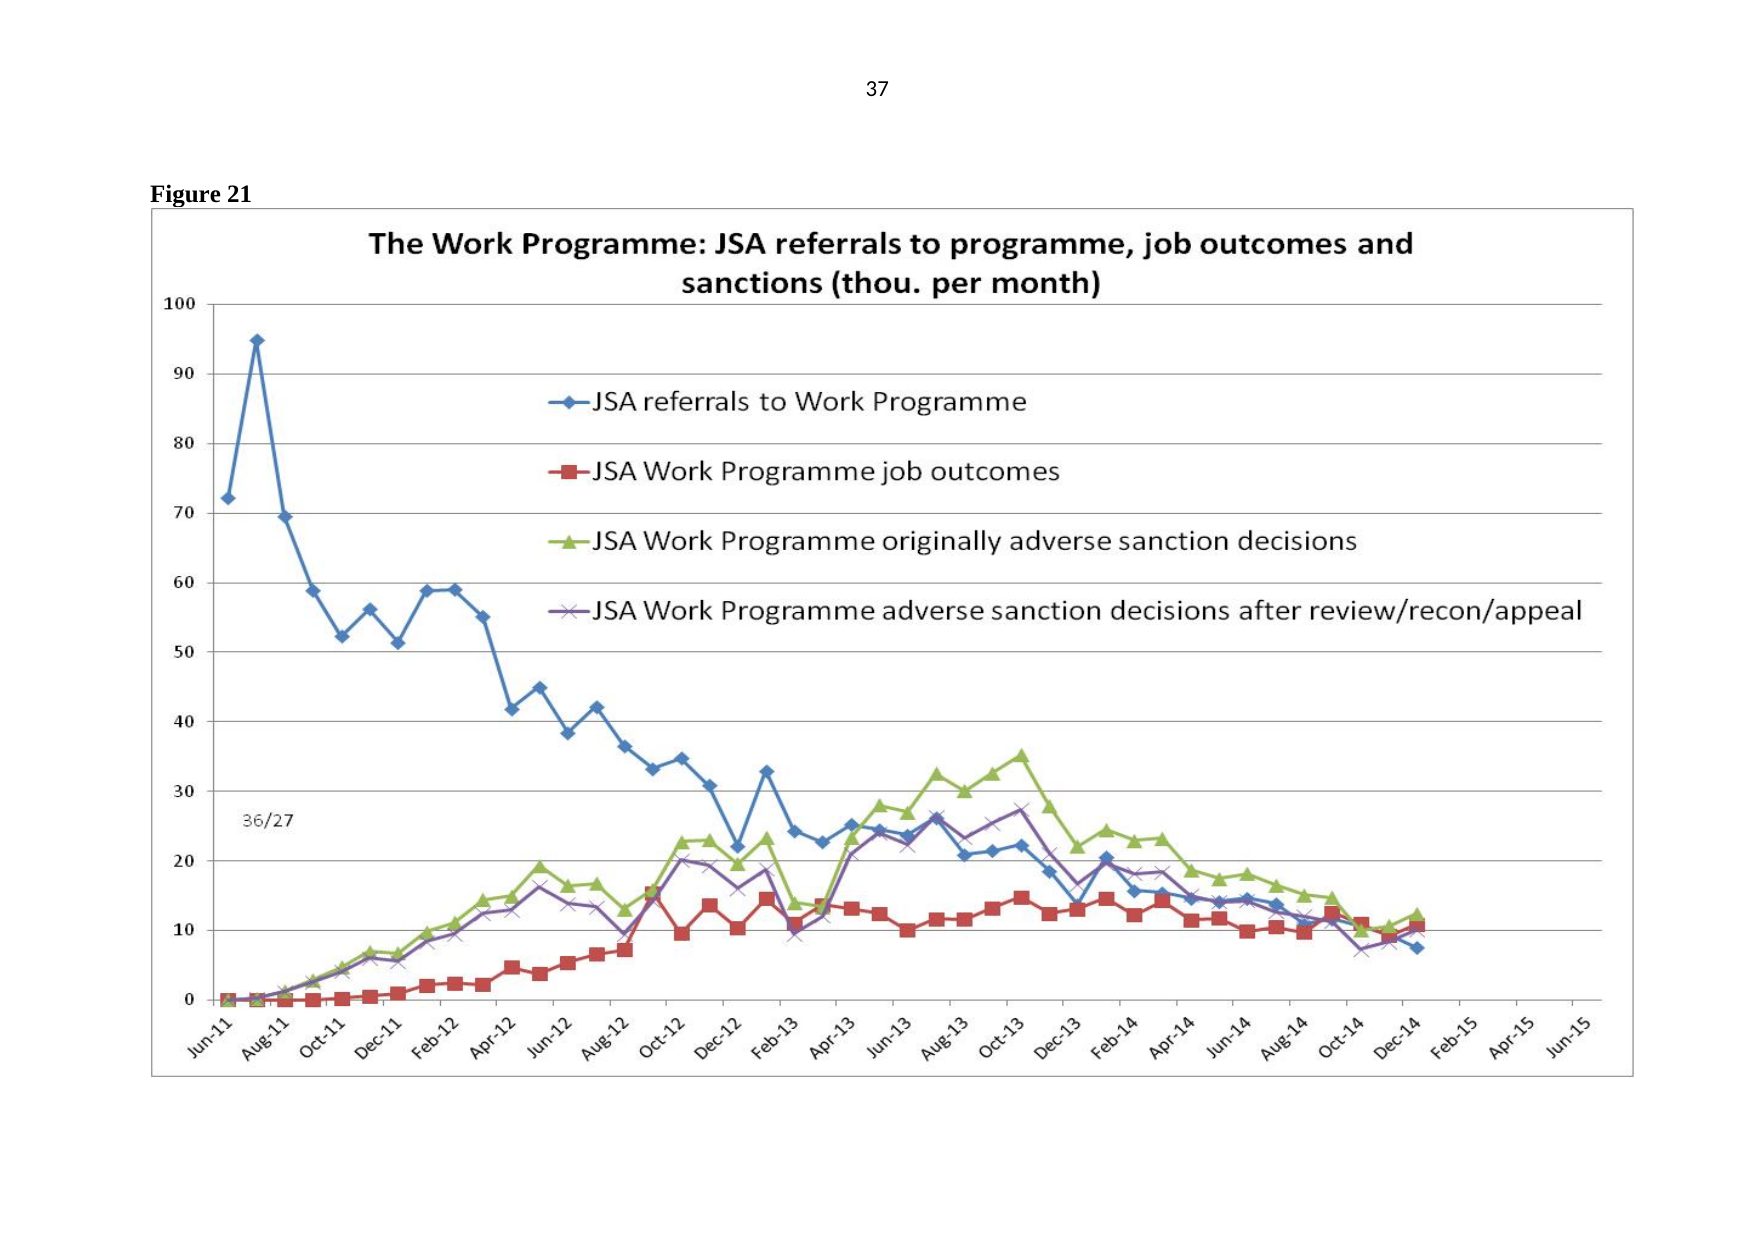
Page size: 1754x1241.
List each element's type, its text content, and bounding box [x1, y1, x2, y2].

text Figure 21 [150, 179, 1604, 207]
picture [150, 207, 1635, 1078]
